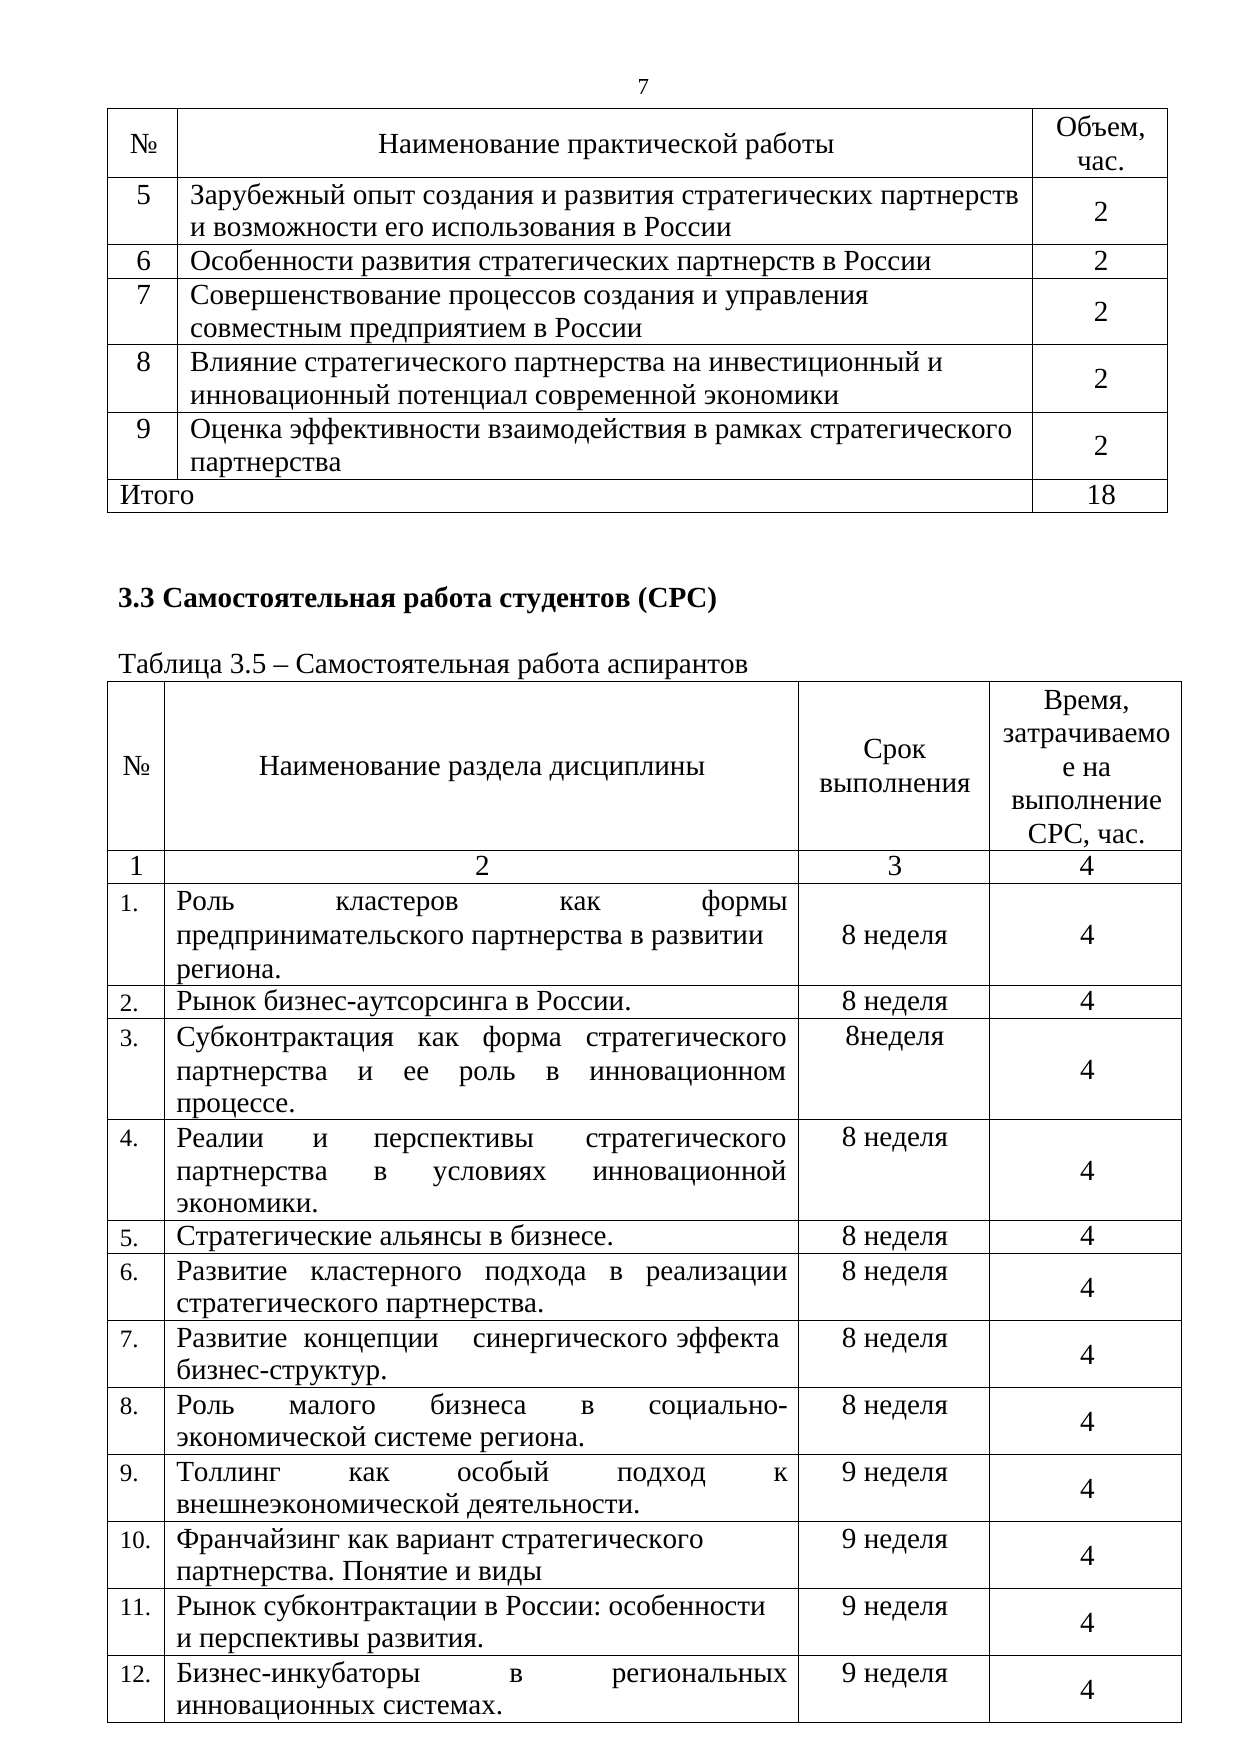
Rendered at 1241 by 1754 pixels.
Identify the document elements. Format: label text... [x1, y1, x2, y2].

table_cell 9. [108, 1455, 164, 1521]
table_cell 4 [990, 1522, 1181, 1588]
table_cell 4 [990, 1388, 1181, 1454]
table_header Наименование практической работы [178, 109, 1032, 177]
table_cell 6 [108, 245, 177, 277]
table_cell Роль кластеров как формы предпринимательского партнерства в развитии региона. [165, 884, 798, 985]
table_cell 2 [165, 851, 798, 883]
table_cell 8 неделя [799, 1321, 989, 1387]
table_cell Роль малого бизнеса в социально- экономической системе региона. [165, 1388, 798, 1454]
table_cell 2 [1033, 345, 1167, 412]
table_cell 4 [990, 851, 1181, 883]
table_cell 3. [108, 1019, 164, 1119]
table_cell Развитие концепции синергического эффекта бизнес-структур. [165, 1321, 798, 1387]
table_cell 2 [1033, 245, 1167, 277]
table_header Время, затрачиваемо е на выполнение СРС, час. [990, 682, 1181, 850]
table_cell Реалии и перспективы стратегического партнерства в условиях инновационной экономики. [165, 1120, 798, 1219]
table_cell Итого [108, 480, 1032, 512]
table_cell 9 [108, 413, 177, 478]
table_cell Развитие кластерного подхода в реализации стратегического партнерства. [165, 1254, 798, 1320]
table_cell Бизнес-инкубаторы в региональных инновационных системах. [165, 1656, 798, 1722]
table_cell 4 [990, 1321, 1181, 1387]
table_cell Стратегические альянсы в бизнесе. [165, 1221, 798, 1253]
table_cell 9 неделя [799, 1656, 989, 1722]
table_cell 4 [990, 884, 1181, 985]
table_cell Рынок бизнес-аутсорсинга в России. [165, 986, 798, 1018]
table_cell 2 [1033, 178, 1167, 244]
table_cell 4 [990, 1019, 1181, 1119]
table_cell 4. [108, 1120, 164, 1219]
table_cell 5. [108, 1221, 164, 1253]
table_cell 8 [108, 345, 177, 412]
table_cell Субконтрактация как форма стратегического партнерства и ее роль в инновационном процессе. [165, 1019, 798, 1119]
table_cell 5 [108, 178, 177, 244]
table_cell 8неделя [799, 1019, 989, 1119]
table_cell 4 [990, 1254, 1181, 1320]
table_cell Франчайзинг как вариант стратегического партнерства. Понятие и виды [165, 1522, 798, 1588]
table_cell 2 [1033, 279, 1167, 344]
table_header Объем, час. [1033, 109, 1167, 177]
table_cell 3 [799, 851, 989, 883]
subtitle Самостоятельная работа студентов (СРС) [118, 580, 1198, 613]
table_cell 18 [1033, 480, 1167, 512]
table_cell Влияние стратегического партнерства на инвестиционный и инновационный потенциал современной экономики [178, 345, 1032, 412]
table_cell 7 [108, 279, 177, 344]
table_cell Особенности развития стратегических партнерств в России [178, 245, 1032, 277]
table_header Наименование раздела дисциплины [165, 682, 798, 850]
table_header Срок выполнения [799, 682, 989, 850]
table_cell 9 неделя [799, 1455, 989, 1521]
table_cell Зарубежный опыт создания и развития стратегических партнерств и возможности его использования в России [178, 178, 1032, 244]
table_cell 8 неделя [799, 1254, 989, 1320]
table_cell 1 [108, 851, 164, 883]
table_header № [108, 109, 177, 177]
table_cell Рынок субконтрактации в России: особенности и перспективы развития. [165, 1589, 798, 1655]
table_cell Совершенствование процессов создания и управления совместным предприятием в России [178, 279, 1032, 344]
table_cell 10. [108, 1522, 164, 1588]
table_cell 1. [108, 884, 164, 985]
table_cell Оценка эффективности взаимодействия в рамках стратегического партнерства [178, 413, 1032, 478]
table_cell 4 [990, 986, 1181, 1018]
table_cell 2 [1033, 413, 1167, 478]
table_cell 6. [108, 1254, 164, 1320]
table_cell 4 [990, 1120, 1181, 1219]
table_cell 12. [108, 1656, 164, 1722]
table_cell 8 неделя [799, 1120, 989, 1219]
text Таблица 3.5 – Самостоятельная работа аспирантов [118, 647, 1198, 680]
table_cell Толлинг как особый подход к внешнеэкономической деятельности. [165, 1455, 798, 1521]
table_cell 8 неделя [799, 884, 989, 985]
table_cell 4 [990, 1656, 1181, 1722]
table_header № [108, 682, 164, 850]
table_cell 8 неделя [799, 986, 989, 1018]
table_cell 11. [108, 1589, 164, 1655]
table_cell 8 неделя [799, 1221, 989, 1253]
table_cell 4 [990, 1589, 1181, 1655]
table_cell 7. [108, 1321, 164, 1387]
table_cell 2. [108, 986, 164, 1018]
table_cell 4 [990, 1221, 1181, 1253]
table_cell 8. [108, 1388, 164, 1454]
table_cell 9 неделя [799, 1522, 989, 1588]
table_cell 9 неделя [799, 1589, 989, 1655]
table_cell 8 неделя [799, 1388, 989, 1454]
table_cell 4 [990, 1455, 1181, 1521]
